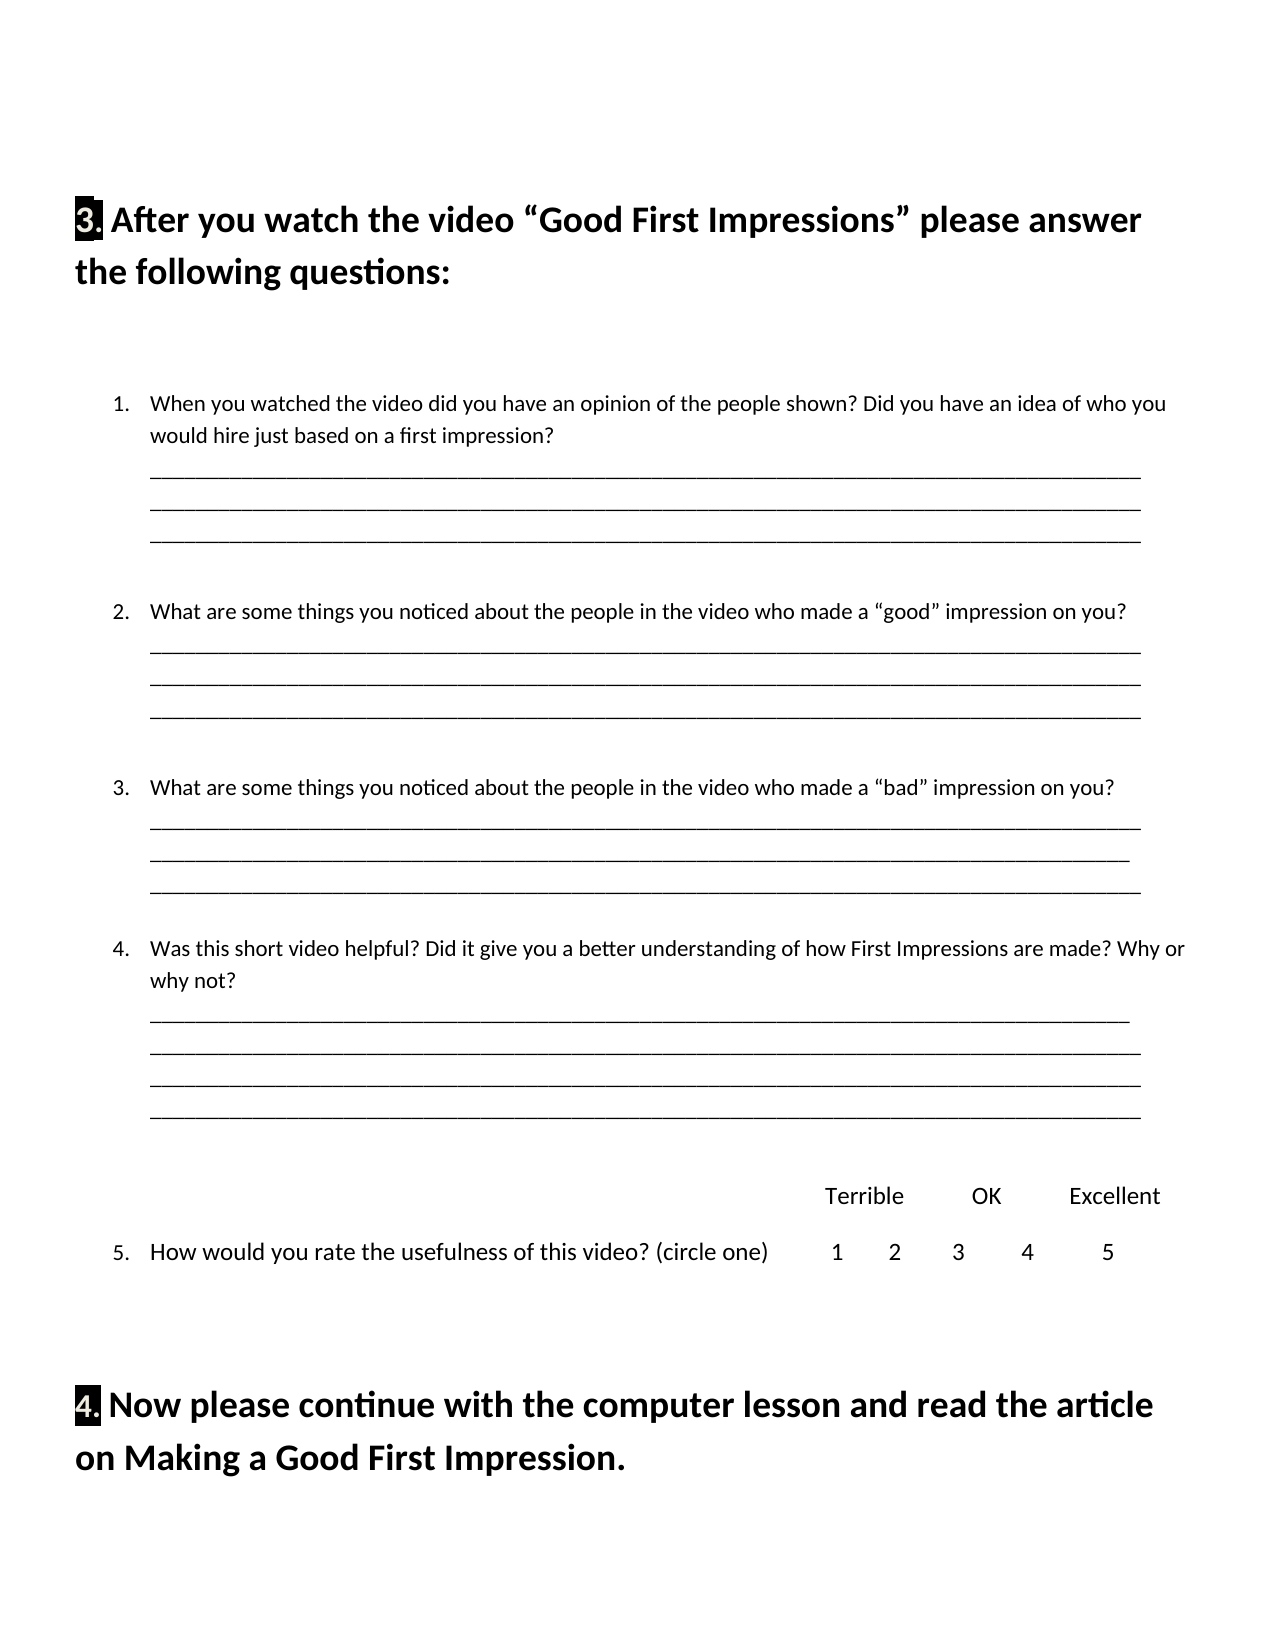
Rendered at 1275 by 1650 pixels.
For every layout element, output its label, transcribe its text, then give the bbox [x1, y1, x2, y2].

list _______________________________________________________________________________________ [150, 1030, 1200, 1058]
text 3. After you watch the video “Good First Impressions” please answer the following questions: [75, 196, 1200, 294]
list ______________________________________________________________________________________ [150, 837, 1200, 865]
list Was this short video helpful? Did it give you a better understanding of how First Impressions are made? Why or why not? [112, 934, 1200, 994]
list When you watched the video did you have an opinion of the people shown? Did you have an idea of who you would hire just based on a first impression? [112, 389, 1200, 450]
list _______________________________________________________________________________________ [150, 1062, 1200, 1090]
list _______________________________________________________________________________________ [150, 1094, 1200, 1123]
list _______________________________________________________________________________________ [150, 629, 1200, 657]
list _______________________________________________________________________________________ [150, 694, 1200, 722]
text 4. Now please continue with the computer lesson and read the article on Making a Good First Impression. [75, 1381, 1200, 1480]
list _______________________________________________________________________________________ [150, 869, 1200, 897]
list _______________________________________________________________________________________ [150, 805, 1200, 833]
list _______________________________________________________________________________________ [150, 518, 1200, 546]
list ______________________________________________________________________________________ [150, 998, 1200, 1026]
list _______________________________________________________________________________________ [150, 662, 1200, 689]
list _______________________________________________________________________________________ [150, 454, 1200, 482]
text Terrible OK Excellent [112, 1180, 1200, 1210]
list What are some things you noticed about the people in the video who made a “good” impression on you? [112, 597, 1200, 625]
list How would you rate the usefulness of this video? (circle one) 1 2 3 4 5 [112, 1236, 1200, 1266]
list What are some things you noticed about the people in the video who made a “bad” impression on you? [112, 773, 1200, 801]
list _______________________________________________________________________________________ [150, 486, 1200, 514]
